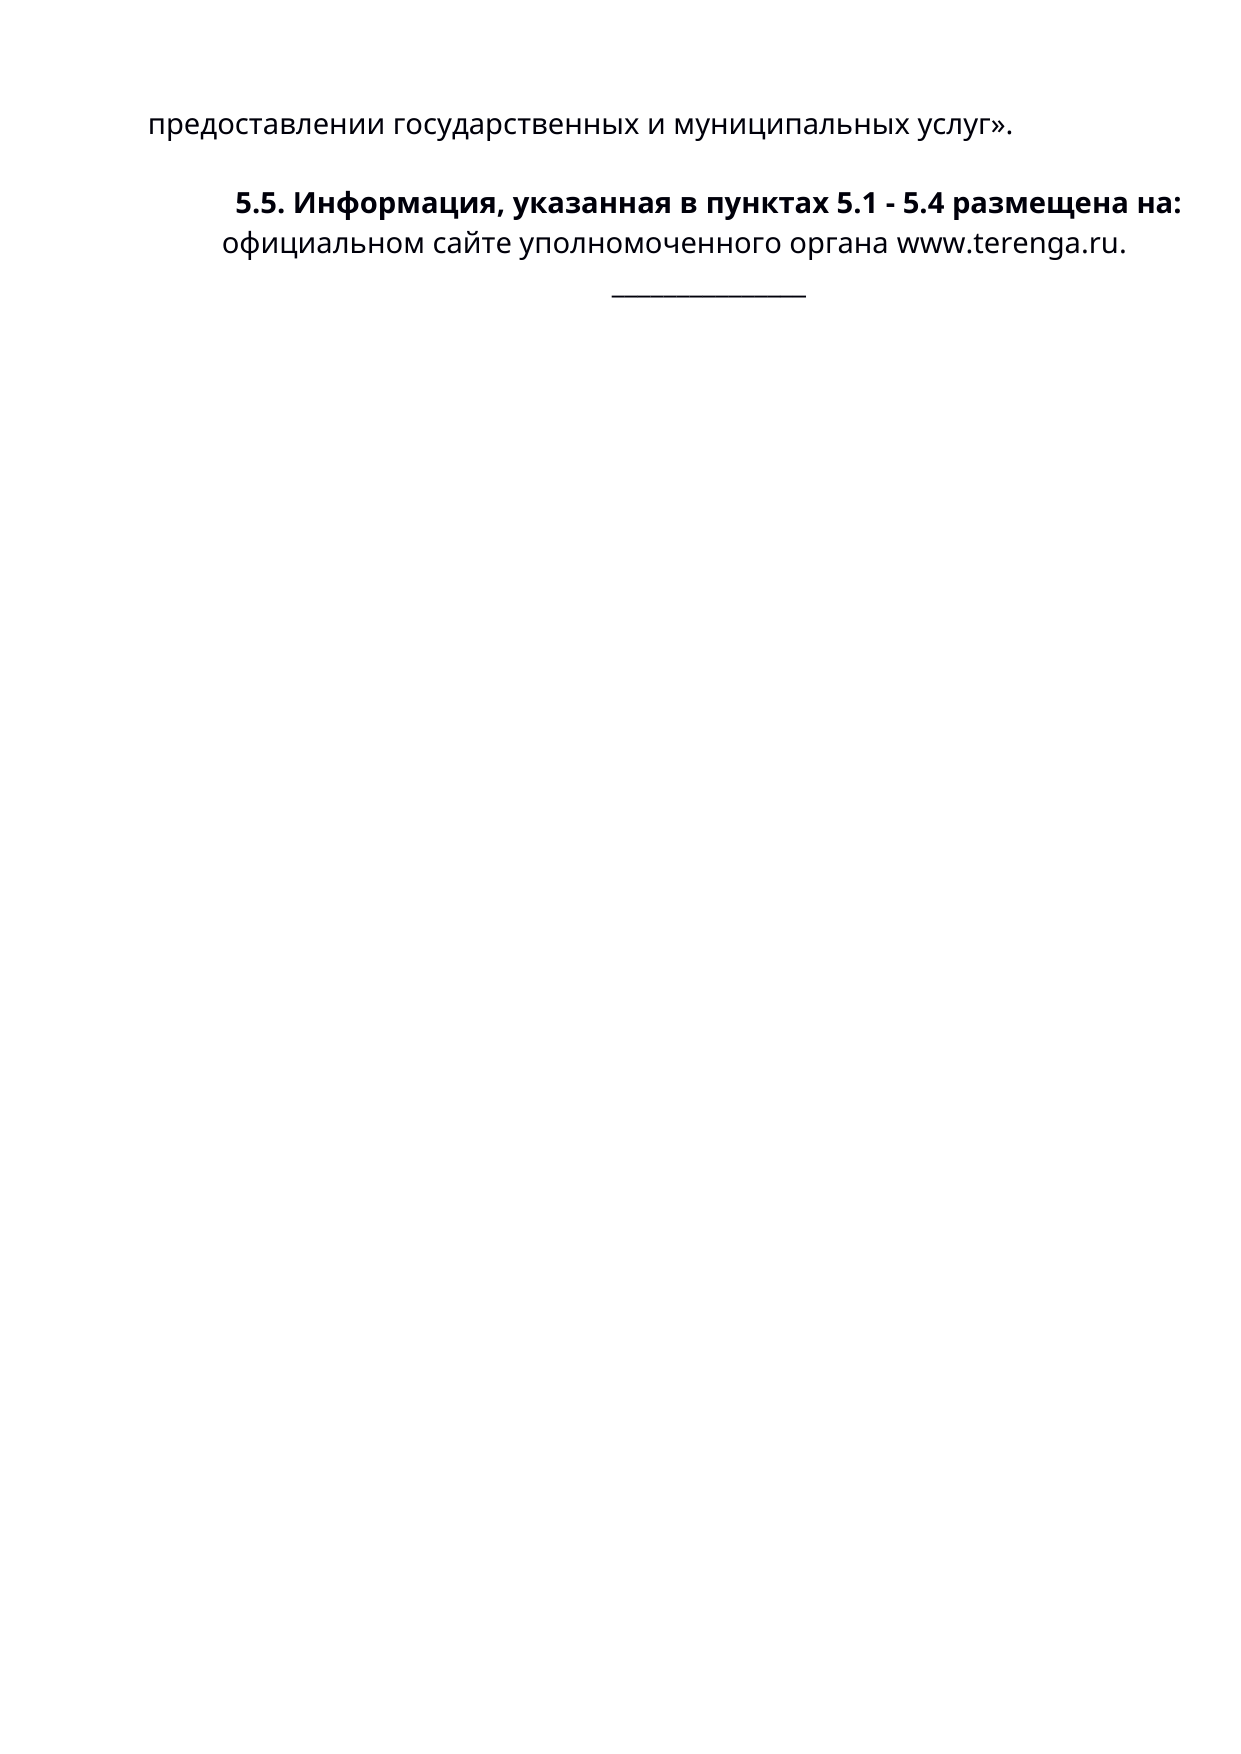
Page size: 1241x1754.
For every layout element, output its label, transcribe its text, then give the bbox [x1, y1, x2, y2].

text _______________ [148, 262, 1196, 302]
text официальном сайте уполномоченного органа www.terenga.ru. [148, 222, 1196, 262]
text 5.5. Информация, указанная в пунктах 5.1 - 5.4 размещена на: [148, 183, 1196, 222]
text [148, 103, 1196, 143]
